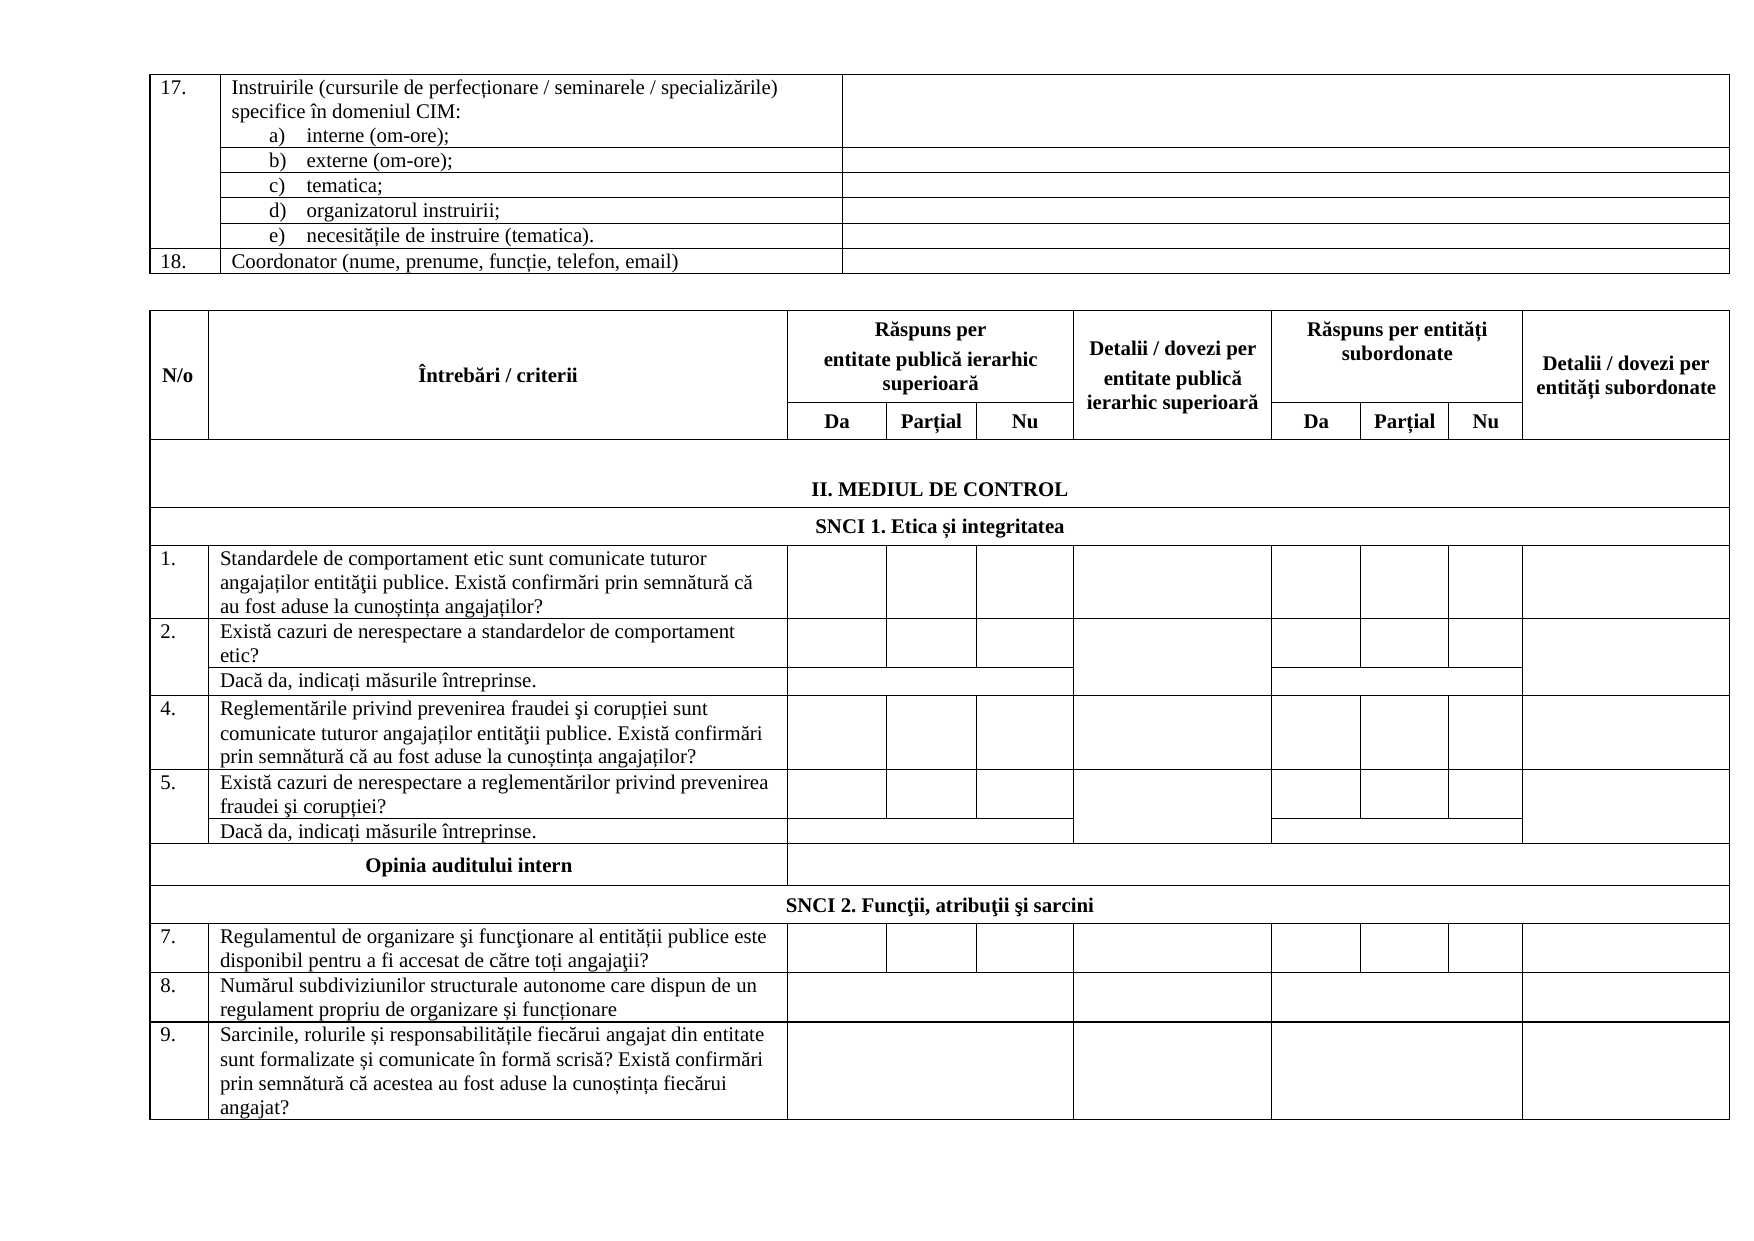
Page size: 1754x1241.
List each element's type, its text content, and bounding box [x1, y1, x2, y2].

table_cell externe (om-ore); [221, 148, 842, 172]
table_cell [788, 819, 1073, 843]
table_cell Da [788, 403, 886, 439]
table_cell [1272, 770, 1360, 818]
table_cell tematica; [221, 173, 842, 197]
table_cell [977, 696, 1073, 768]
table_cell Dacă da, indicați măsurile întreprinse. [209, 668, 787, 695]
table_cell [1074, 973, 1271, 1021]
table_cell [843, 148, 1729, 172]
table_header N/o [151, 311, 208, 439]
table_cell [788, 696, 886, 768]
table_cell [977, 924, 1073, 972]
table_cell [887, 619, 976, 667]
table_cell [977, 619, 1073, 667]
table_cell [151, 924, 208, 972]
table_cell [1272, 668, 1522, 695]
table_cell [1523, 546, 1729, 618]
table_cell II. MEDIUL DE CONTROL [151, 440, 1729, 507]
table_cell [1523, 924, 1729, 972]
table_cell [1272, 1023, 1522, 1119]
table_cell [843, 75, 1729, 147]
table_cell [1523, 1023, 1729, 1119]
table_cell [843, 173, 1729, 197]
table_cell [1074, 696, 1271, 768]
table_cell [151, 770, 208, 843]
table_cell Parțial [1361, 403, 1448, 439]
table_cell necesitățile de instruire (tematica). [221, 224, 842, 247]
table_cell Da [1272, 403, 1360, 439]
table_cell [788, 1023, 1073, 1119]
table_cell [887, 696, 976, 768]
table_cell [1361, 924, 1448, 972]
table_cell [1272, 696, 1360, 768]
table_cell Numărul subdiviziunilor structurale autonome care dispun de un regulament propriu de organizare și funcționare [209, 973, 787, 1021]
table_cell [887, 924, 976, 972]
table_cell [151, 75, 220, 247]
table_cell [788, 619, 886, 667]
table_cell [788, 924, 886, 972]
table_cell Sarcinile, rolurile și responsabilitățile fiecărui angajat din entitate sunt formalizate și comunicate în formă scrisă? Există confirmări prin semnătură că acestea au fost aduse la cunoștința fiecărui angajat? [209, 1023, 787, 1119]
table_cell [1449, 696, 1522, 768]
table_cell [788, 770, 886, 818]
table_cell Opinia auditului intern [151, 844, 787, 885]
table_cell [1449, 619, 1522, 667]
table_cell [151, 696, 208, 768]
table_cell [1074, 924, 1271, 972]
table_cell [1523, 619, 1729, 695]
table_cell [1074, 619, 1271, 695]
table_cell [1523, 770, 1729, 843]
table_cell [843, 249, 1729, 273]
table_header Detalii / dovezi per entități subordonate [1523, 311, 1729, 439]
table_cell [151, 619, 208, 695]
table_cell [843, 198, 1729, 222]
table_cell [788, 546, 886, 618]
table_cell [887, 546, 976, 618]
table_cell [1523, 696, 1729, 768]
table_header Răspuns per entități subordonate [1272, 311, 1522, 402]
table_cell Regulamentul de organizare şi funcţionare al entității publice este disponibil pentru a fi accesat de către toți angajaţii? [209, 924, 787, 972]
table_header Răspuns per entitate publică ierarhic superioară [788, 311, 1073, 402]
table_cell SNCI 1. Etica și integritatea [151, 508, 1729, 545]
table_cell [1361, 696, 1448, 768]
table_cell [788, 668, 1073, 695]
table_cell [1449, 924, 1522, 972]
table_cell [151, 1023, 208, 1119]
table_cell [1449, 770, 1522, 818]
table_cell [1272, 619, 1360, 667]
table_cell [1272, 819, 1522, 843]
table_cell [887, 770, 976, 818]
table_cell [977, 546, 1073, 618]
table_cell Reglementările privind prevenirea fraudei şi corupției sunt comunicate tuturor angajaților entităţii publice. Există confirmări prin semnătură că au fost aduse la cunoștința angajaților? [209, 696, 787, 768]
table_cell [151, 973, 208, 1021]
table_cell Dacă da, indicați măsurile întreprinse. [209, 819, 787, 843]
table_cell [1272, 924, 1360, 972]
table_cell [151, 249, 220, 273]
table_cell organizatorul instruirii; [221, 198, 842, 222]
table_cell [1074, 1023, 1271, 1119]
table_cell [151, 546, 208, 618]
table_cell [788, 973, 1073, 1021]
table_cell Există cazuri de nerespectare a reglementărilor privind prevenirea fraudei şi corupției? [209, 770, 787, 818]
table_cell [1361, 770, 1448, 818]
table_cell Parțial [887, 403, 976, 439]
table_cell Există cazuri de nerespectare a standardelor de comportament etic? [209, 619, 787, 667]
table_cell Nu [1449, 403, 1522, 439]
table_cell Nu [977, 403, 1073, 439]
table_cell [1272, 546, 1360, 618]
table_header Întrebări / criterii [209, 311, 787, 439]
table_cell SNCI 2. Funcţii, atribuţii şi sarcini [151, 886, 1729, 923]
table_cell [843, 224, 1729, 247]
table_header Detalii / dovezi per entitate publică ierarhic superioară [1074, 311, 1271, 439]
table_cell Instruirile (cursurile de perfecționare / seminarele / specializările) specifice în domeniul CIM: interne (om-ore); [221, 75, 842, 147]
table_cell [1449, 546, 1522, 618]
table_cell [1361, 619, 1448, 667]
table_cell [1361, 546, 1448, 618]
table_cell [788, 844, 1729, 885]
table_cell Coordonator (nume, prenume, funcție, telefon, email) [221, 249, 842, 273]
table_cell [1272, 973, 1522, 1021]
table_cell [1523, 973, 1729, 1021]
table_cell [1074, 770, 1271, 843]
table_cell [1074, 546, 1271, 618]
table_cell [977, 770, 1073, 818]
table_cell Standardele de comportament etic sunt comunicate tuturor angajaților entităţii publice. Există confirmări prin semnătură că au fost aduse la cunoștința angajaților? [209, 546, 787, 618]
